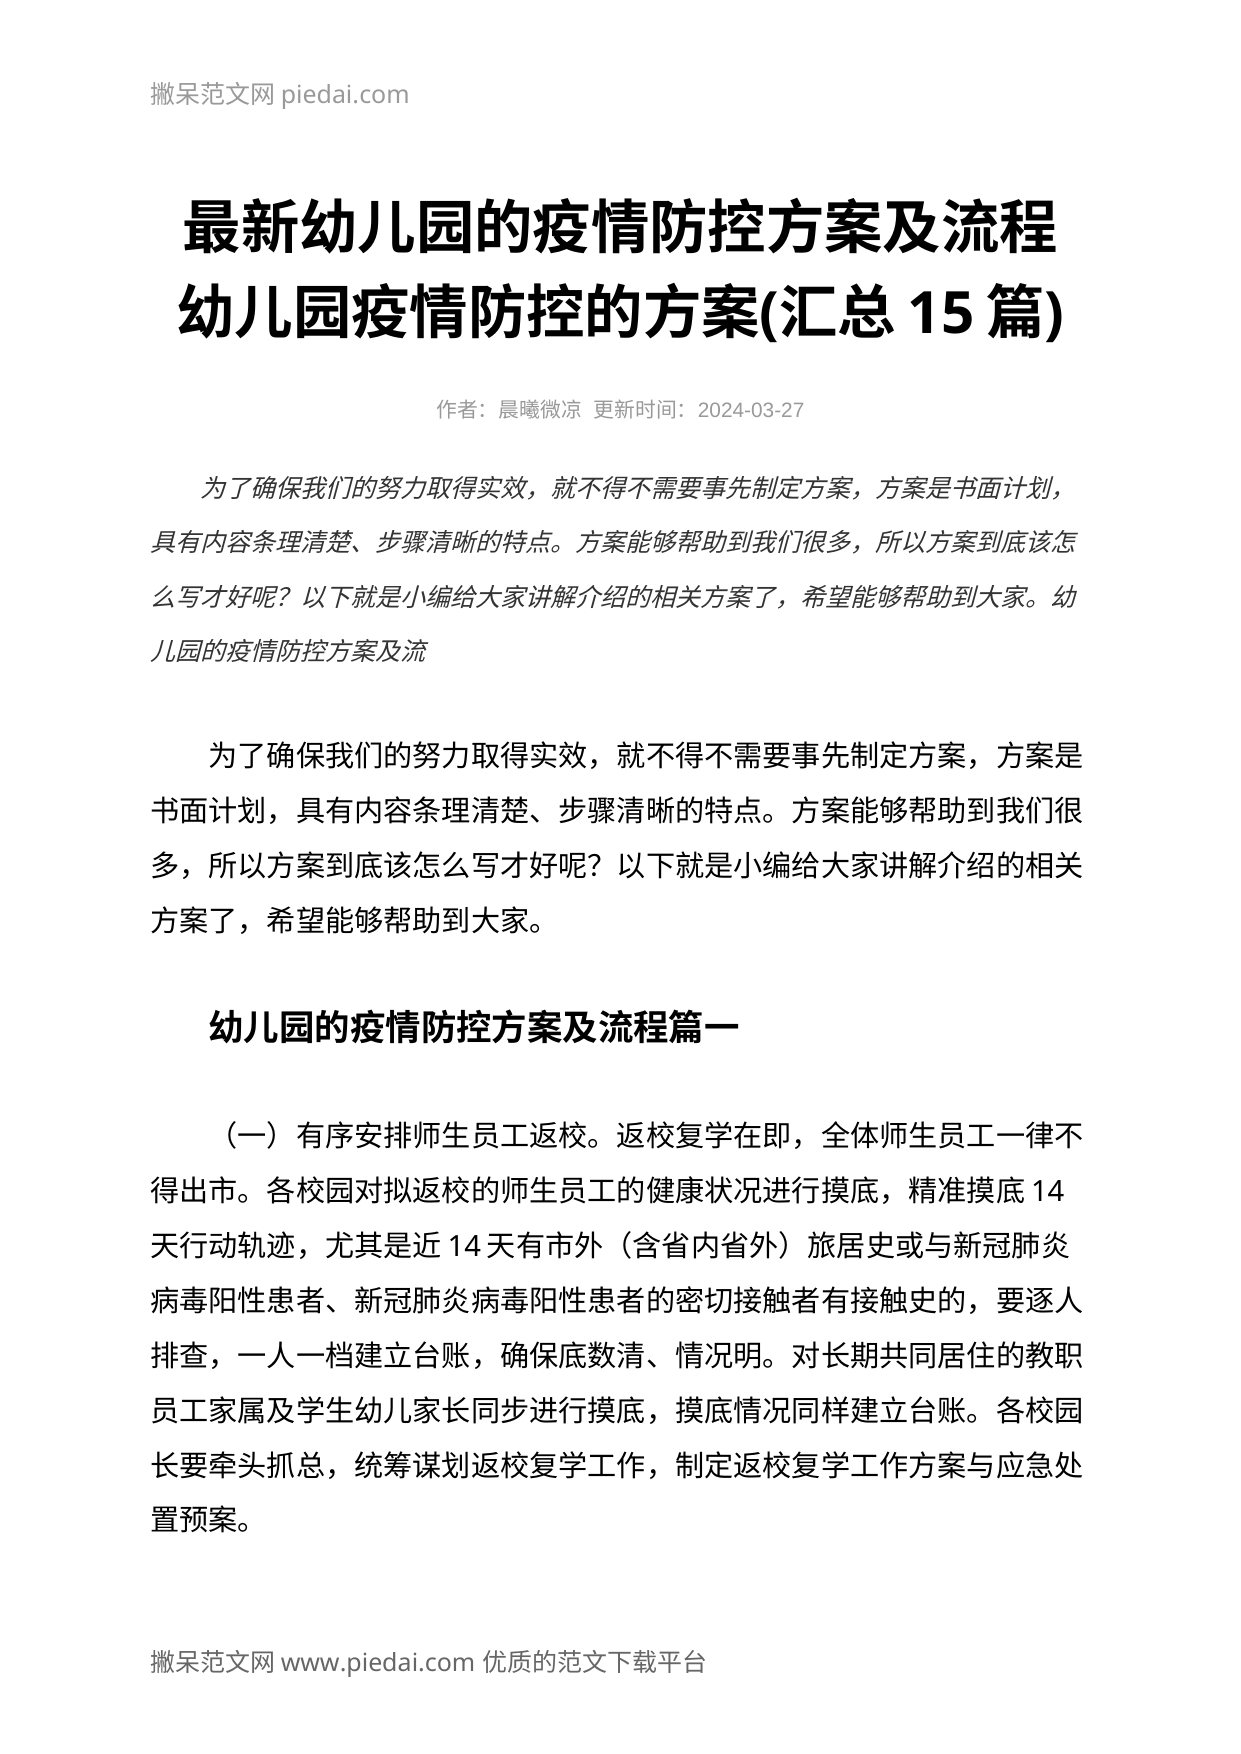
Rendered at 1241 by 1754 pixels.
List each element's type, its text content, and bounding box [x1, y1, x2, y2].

subtitle 最新幼儿园的疫情防控方案及流程 幼儿园疫情防控的方案(汇总15篇) [150, 181, 1090, 351]
text 幼儿园的疫情防控方案及流程篇一 [150, 999, 1090, 1050]
text 为了确保我们的努力取得实效，就不得不需要事先制定方案，方案是书面计划，具有内容条理清楚、步骤清晰的特点。方案能够帮助到我们很多，所以方案到底该怎么写才好呢？以下就是小编给大家讲解介绍的相关方案了，希望能够帮助到大家。幼儿园的疫情防控方案及流 [150, 468, 1090, 668]
text 作者：晨曦微凉 更新时间：2024-03-27 [150, 397, 1090, 421]
text 为了确保我们的努力取得实效，就不得不需要事先制定方案，方案是书面计划，具有内容条理清楚、步骤清晰的特点。方案能够帮助到我们很多，所以方案到底该怎么写才好呢？以下就是小编给大家讲解介绍的相关方案了，希望能够帮助到大家。 [150, 733, 1090, 939]
text （一）有序安排师生员工返校。返校复学在即，全体师生员工一律不得出市。各校园对拟返校的师生员工的健康状况进行摸底，精准摸底14天行动轨迹，尤其是近14天有市外（含省内省外）旅居史或与新冠肺炎病毒阳性患者、新冠肺炎病毒阳性患者的密切接触者有接触史的，要逐人排查，一人一档建立台账，确保底数清、情况明。对长期共同居住的教职员工家属及学生幼儿家长同步进行摸底，摸底情况同样建立台账。各校园长要牵头抓总，统筹谋划返校复学工作，制定返校复学工作方案与应急处置预案。 [150, 1112, 1090, 1539]
